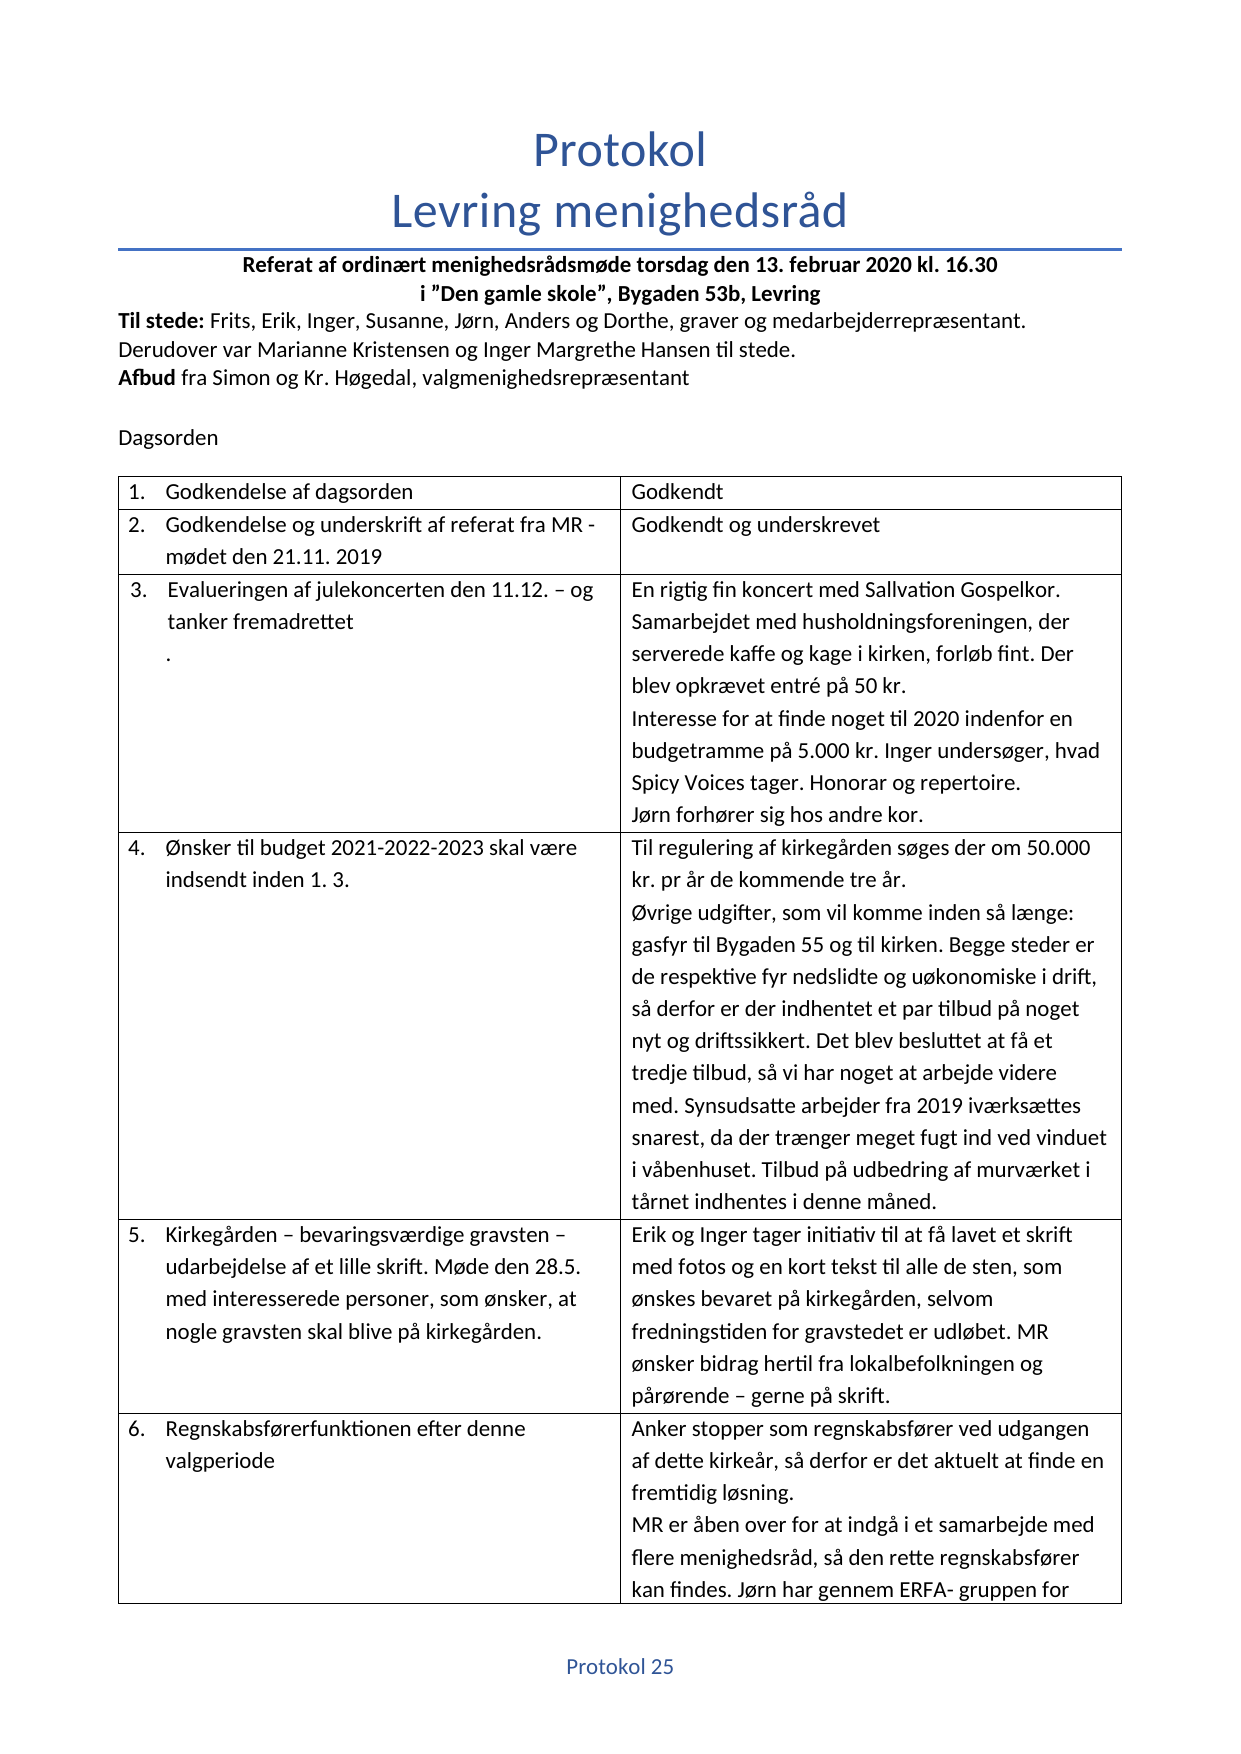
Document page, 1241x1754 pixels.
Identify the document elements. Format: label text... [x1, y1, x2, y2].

table_cell Godkendt og underskrevet [621, 510, 1121, 574]
text Til stede: Frits, Erik, Inger, Susanne, Jørn, Anders og Dorthe, graver og medarbejderrepræsentant. Derudover var Marianne Kristensen og Inger Margrethe Hansen til stede. [118, 307, 1122, 363]
text Referat af ordinært menighedsrådsmøde torsdag den 13. februar 2020 kl. 16.30 [118, 251, 1122, 279]
table_cell Kirkegården – bevaringsværdige gravsten – udarbejdelse af et lille skrift. Møde den 28.5. med interesserede personer, som ønsker, at nogle gravsten skal blive på kirkegården. [119, 1220, 620, 1413]
text Dagsorden [118, 423, 1122, 451]
text Afbud fra Simon og Kr. Høgedal, valgmenighedsrepræsentant [118, 363, 1122, 391]
table_cell Erik og Inger tager initiativ til at få lavet et skrift med fotos og en kort tekst til alle de sten, som ønskes bevaret på kirkegården, selvom fredningstiden for gravstedet er udløbet. MR ønsker bidrag hertil fra lokalbefolkningen og pårørende – gerne på skrift. [621, 1220, 1121, 1413]
text i ”Den gamle skole”, Bygaden 53b, Levring [118, 279, 1122, 307]
table_cell Evalueringen af julekoncerten den 11.12. – og tanker fremadrettet . [119, 575, 620, 832]
title Protokol [118, 118, 1122, 179]
title Levring menighedsråd [118, 179, 1122, 248]
table_header Godkendt [621, 477, 1121, 509]
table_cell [119, 1414, 620, 1603]
table_header Godkendelse af dagsorden [119, 477, 620, 509]
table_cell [621, 1414, 1121, 1603]
table_cell Ønsker til budget 2021-2022-2023 skal være indsendt inden 1. 3. [119, 833, 620, 1219]
table_cell Godkendelse og underskrift af referat fra MR -mødet den 21.11. 2019 [119, 510, 620, 574]
table_cell En rigtig fin koncert med Sallvation Gospelkor. Samarbejdet med husholdningsforeningen, der serverede kaffe og kage i kirken, forløb fint. Der blev opkrævet entré på 50 kr. Interesse for at finde noget til 2020 indenfor en budgetramme på 5.000 kr. Inger undersøger, hvad Spicy Voices tager. Honorar og repertoire. Jørn forhører sig hos andre kor. [621, 575, 1121, 832]
table_cell Til regulering af kirkegården søges der om 50.000 kr. pr år de kommende tre år. Øvrige udgifter, som vil komme inden så længe: gasfyr til Bygaden 55 og til kirken. Begge steder er de respektive fyr nedslidte og uøkonomiske i drift, så derfor er der indhentet et par tilbud på noget nyt og driftssikkert. Det blev besluttet at få et tredje tilbud, så vi har noget at arbejde videre med. Synsudsatte arbejder fra 2019 iværksættes snarest, da der trænger meget fugt ind ved vinduet i våbenhuset. Tilbud på udbedring af murværket i tårnet indhentes i denne måned. [621, 833, 1121, 1219]
